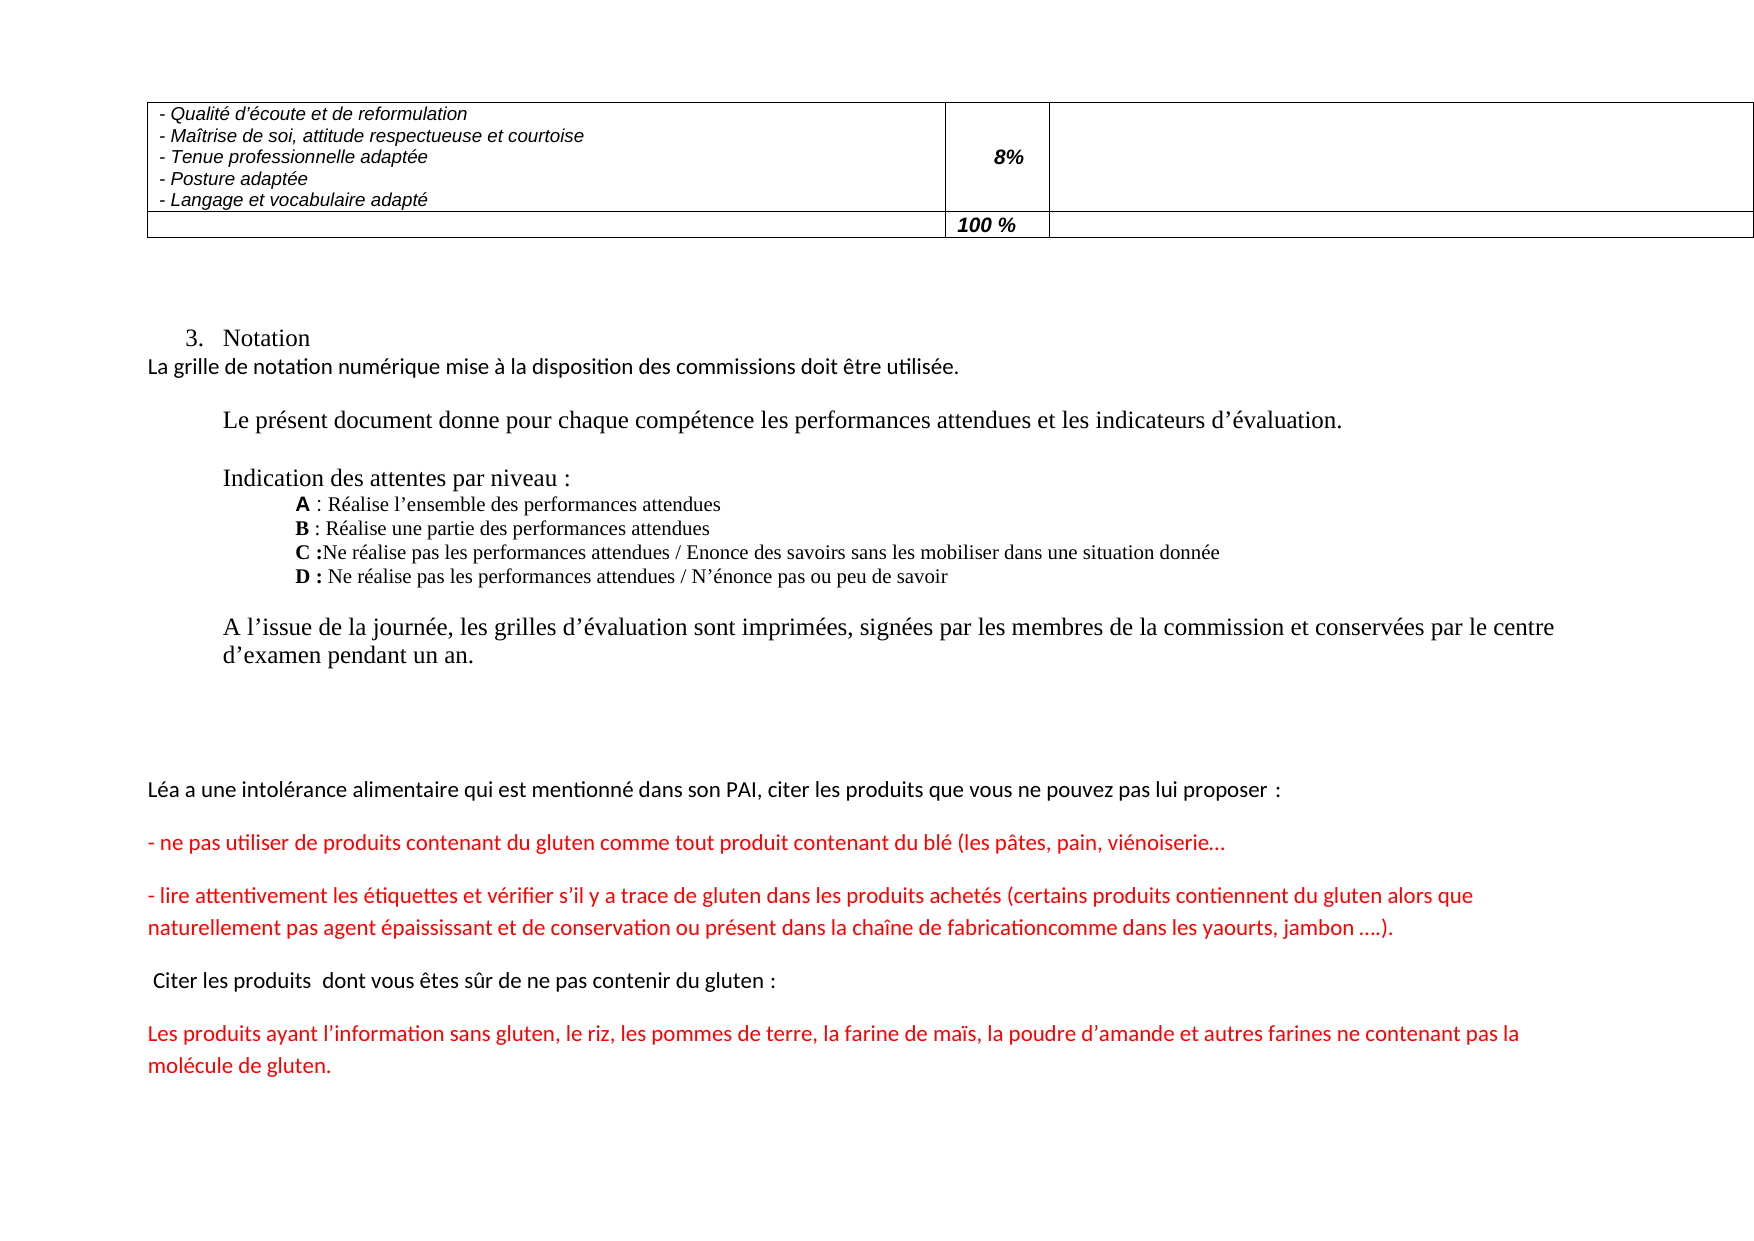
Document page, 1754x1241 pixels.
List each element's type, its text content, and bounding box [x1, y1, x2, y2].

text Citer les produits dont vous êtes sûr de ne pas contenir du gluten : [148, 966, 1606, 994]
list Notation [185, 323, 1606, 352]
text Les produits ayant l’information sans gluten, le riz, les pommes de terre, la farine de maïs, la poudre d’amande et autres farines ne contenant pas la molécule de gluten. [148, 1019, 1606, 1079]
text A : Réalise l’ensemble des performances attendues [295, 491, 1606, 516]
text Léa a une intolérance alimentaire qui est mentionné dans son PAI, citer les produits que vous ne pouvez pas lui proposer : [148, 775, 1606, 803]
text B : Réalise une partie des performances attendues [295, 516, 1606, 540]
text - lire attentivement les étiquettes et vérifier s’il y a trace de gluten dans les produits achetés (certains produits contiennent du gluten alors que naturellement pas agent épaississant et de conservation ou présent dans la chaîne de fabricationcomme dans les yaourts, jambon ….). [148, 881, 1606, 941]
text La grille de notation numérique mise à la disposition des commissions doit être utilisée. [148, 352, 1606, 380]
list Le présent document donne pour chaque compétence les performances attendues et les indicateurs d’évaluation. [223, 405, 1606, 434]
list Indication des attentes par niveau : [223, 463, 1606, 491]
text C :Ne réalise pas les performances attendues / Enonce des savoirs sans les mobiliser dans une situation donnée D : Ne réalise pas les performances attendues / N’énonce pas ou peu de savoir [295, 540, 1606, 588]
table_cell - Qualité d’écoute et de reformulation - Maîtrise de soi, attitude respectueuse et courtoise - Tenue professionnelle adaptée - Posture adaptée - Langage et vocabulaire adapté [148, 103, 945, 211]
table_cell 100 % [946, 212, 1049, 237]
list A l’issue de la journée, les grilles d’évaluation sont imprimées, signées par les membres de la commission et conservées par le centre d’examen pendant un an. [223, 612, 1606, 751]
text - ne pas utiliser de produits contenant du gluten comme tout produit contenant du blé (les pâtes, pain, viénoiserie… [148, 828, 1606, 856]
table_cell [1050, 103, 1753, 211]
table_cell [1050, 212, 1753, 237]
table_cell 8% [946, 103, 1049, 211]
table_cell [148, 212, 945, 237]
